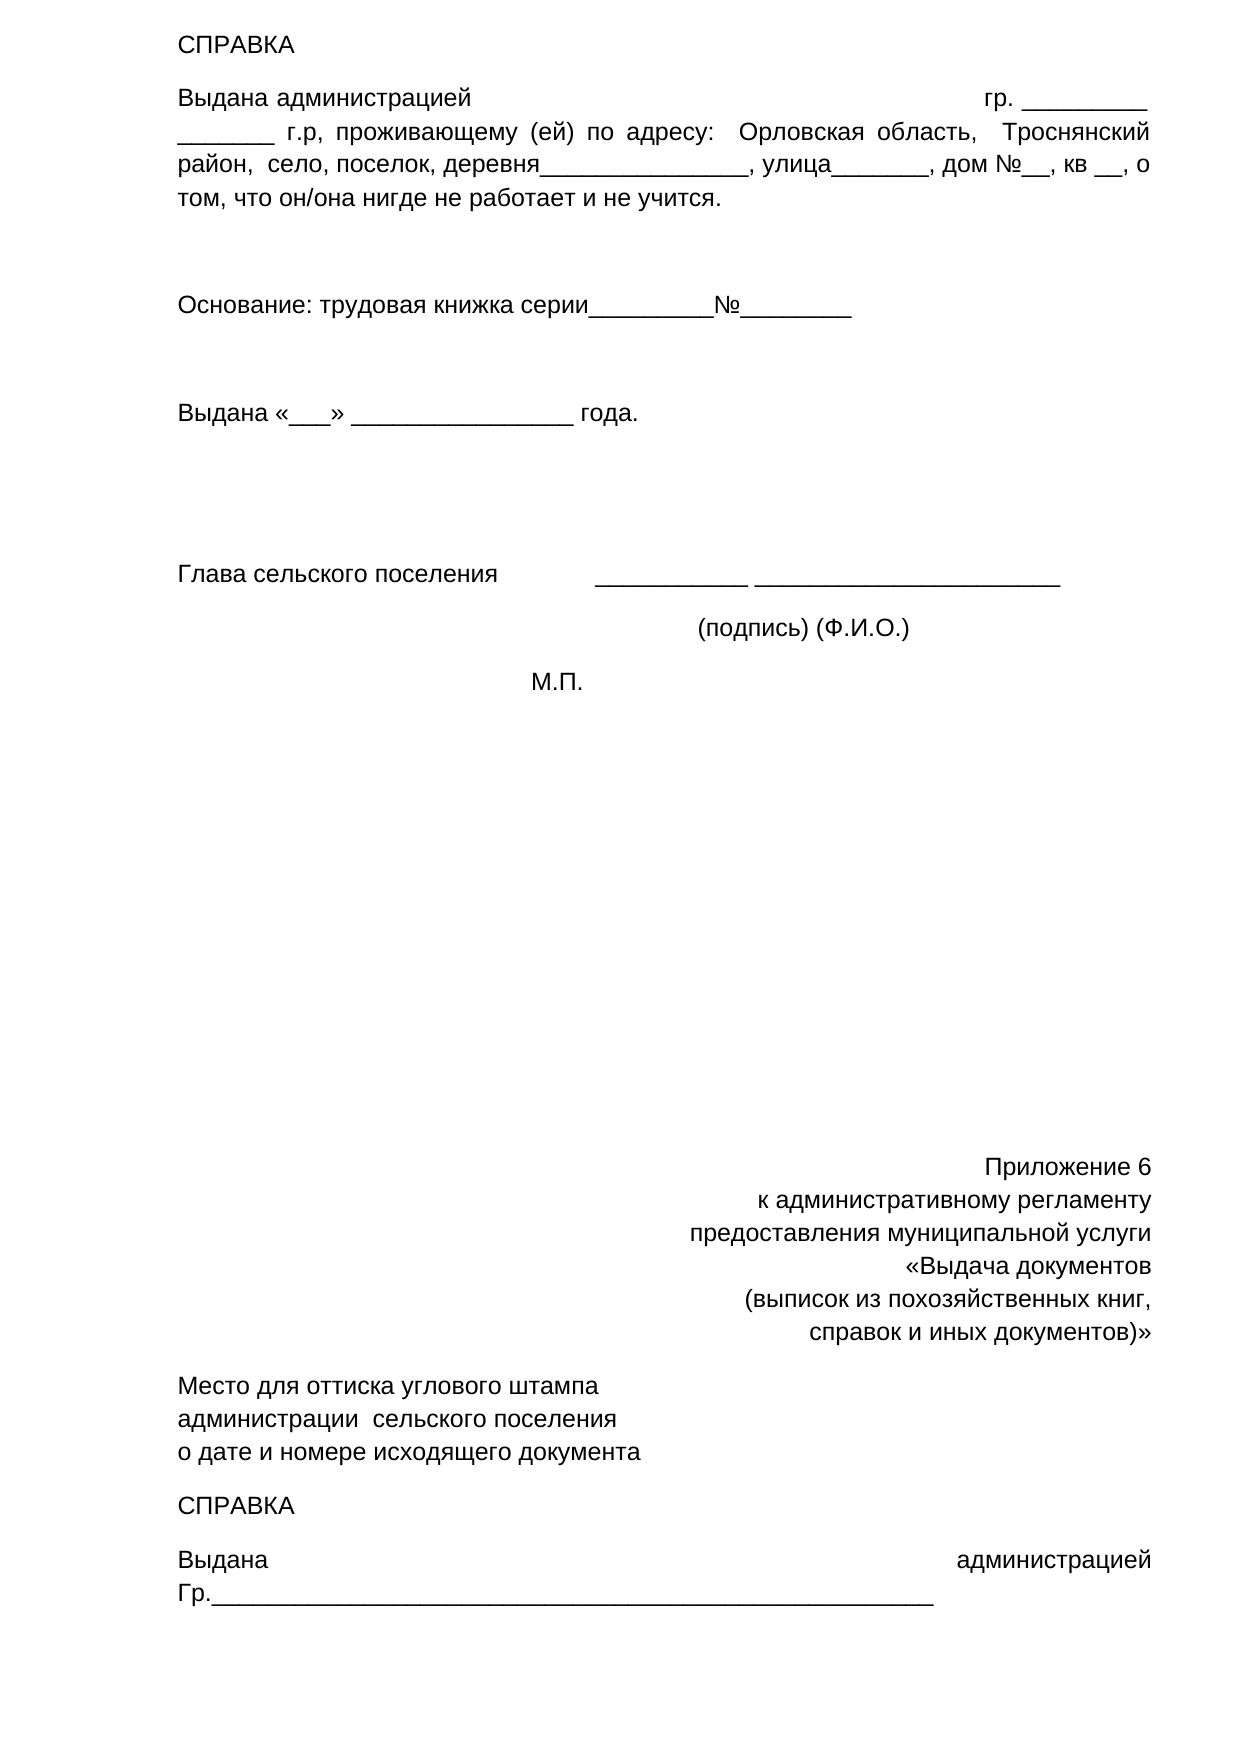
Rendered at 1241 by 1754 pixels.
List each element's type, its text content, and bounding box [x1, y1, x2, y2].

text предоставления муниципальной услуги [177, 1218, 1152, 1247]
text о дате и номере исходящего документа [177, 1437, 1152, 1466]
text Выдана администрацией Гр.____________________________________________________ [177, 1544, 1152, 1606]
text к административному регламенту [177, 1185, 1152, 1214]
text Выдана администрацией гр. _________ _______ г.р, проживающему (ей) по адресу: Орловская область, Троснянский район, село, поселок, деревня_______________, улица_______, дом №__, кв __, о том, что он/она нигде не работает и не учится. [177, 83, 1152, 211]
text справок и иных документов)» [177, 1317, 1152, 1346]
text Глава сельского поселения ___________ ______________________ [177, 559, 1152, 588]
text Место для оттиска углового штампа [177, 1371, 1152, 1399]
text М.П. [177, 667, 1152, 696]
text (подпись) (Ф.И.О.) [177, 613, 1152, 642]
text СПРАВКА [177, 29, 1152, 58]
text Основание: трудовая книжка серии_________№________ [177, 290, 1152, 319]
text администрации сельского поселения [177, 1404, 1152, 1433]
text Приложение 6 [177, 1152, 1152, 1181]
text (выписок из похозяйственных книг, [177, 1284, 1152, 1313]
text «Выдача документов [177, 1251, 1152, 1280]
text СПРАВКА [177, 1491, 1152, 1519]
text Выдана «___» ________________ года. [177, 398, 1152, 427]
